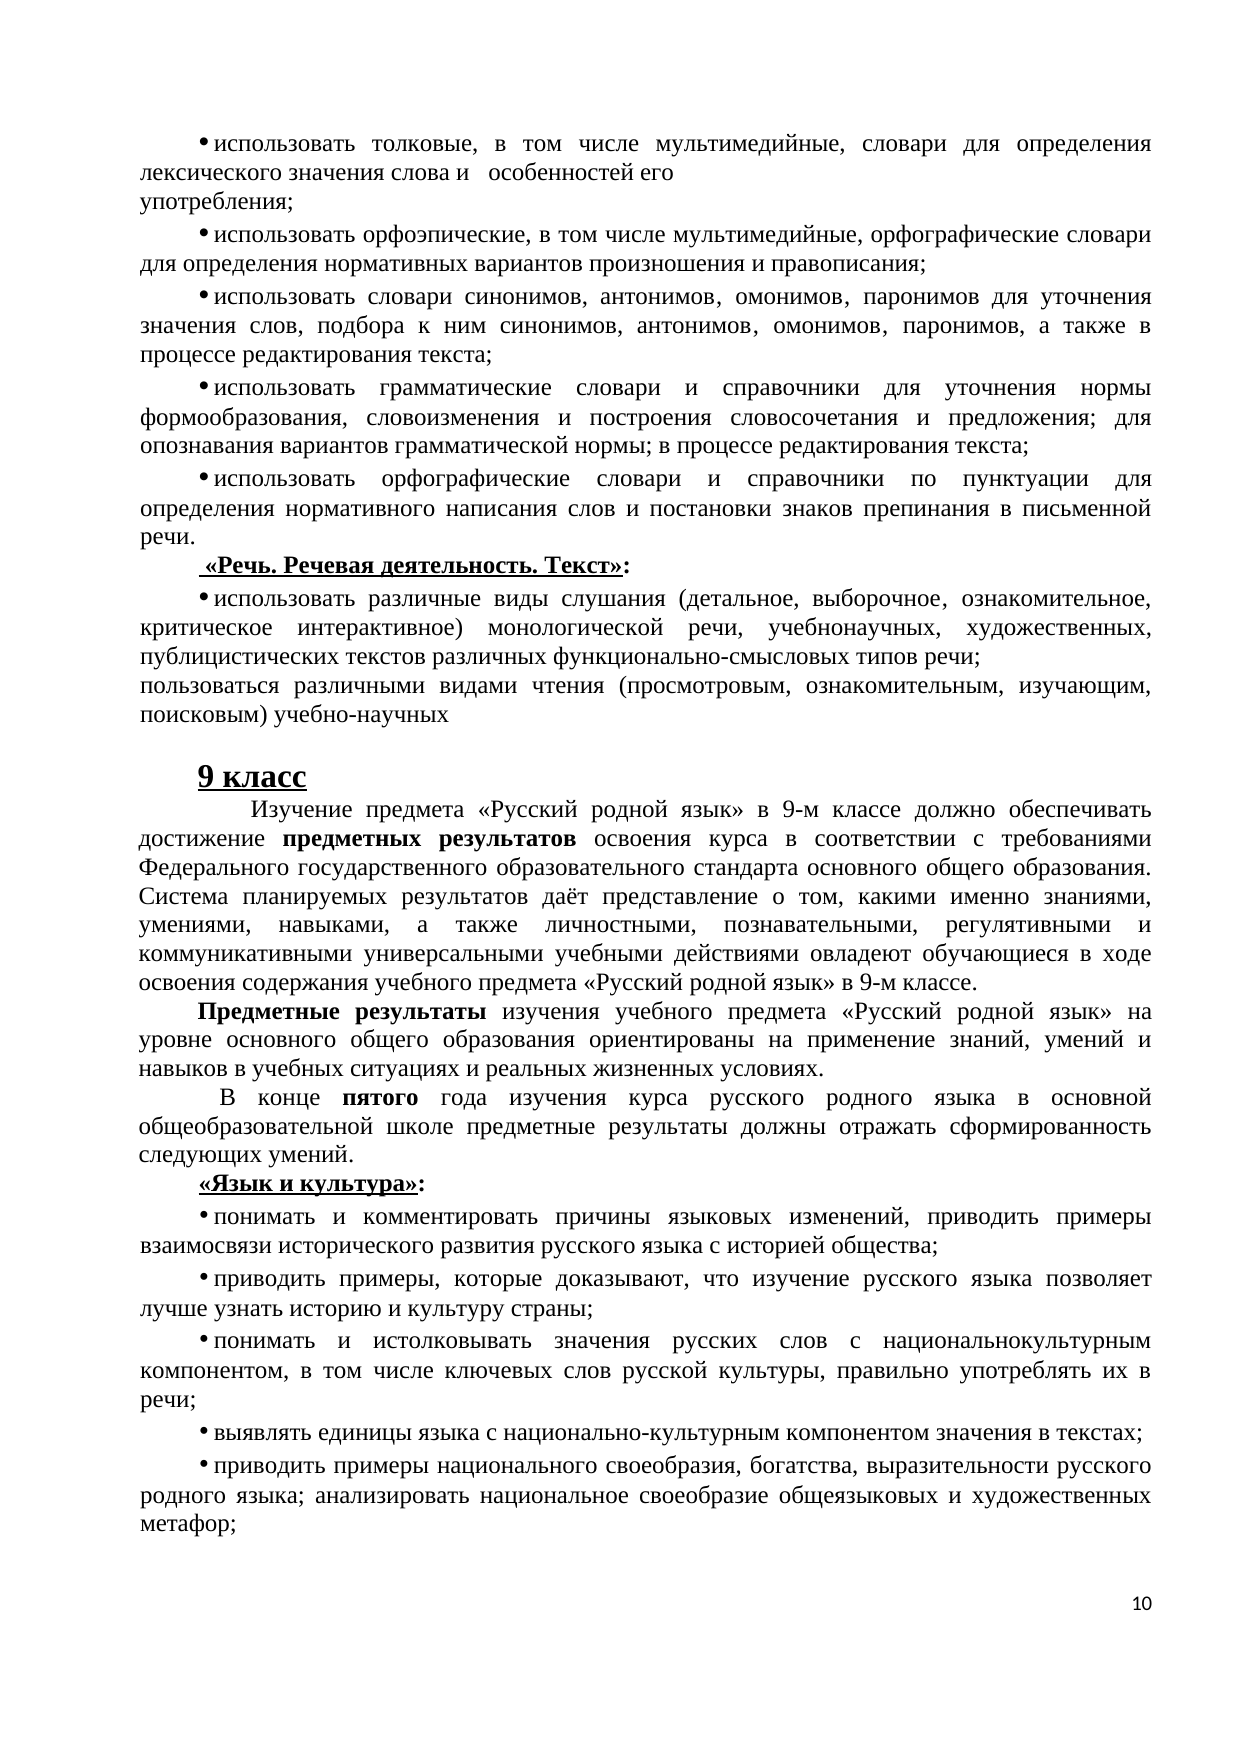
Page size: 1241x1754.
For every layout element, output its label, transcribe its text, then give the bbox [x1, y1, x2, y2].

list приводить примеры, которые доказывают, что изучение русского языка позволяет лучше узнать историю и культуру страны; [140, 1259, 1152, 1322]
list использовать различные виды слушания (детальное, выборочное‚ ознакомительное, критическое интерактивное) монологической речи, учебнонаучных, художественных, публицистических текстов различных функционально-смысловых типов речи; [140, 579, 1152, 670]
text В конце пятого года изучения курса русского родного языка в основной общеобразовательной школе предметные результаты должны отражать сформированность следующих умений. [138, 1082, 1152, 1168]
text «Речь. Речевая деятельность. Текст»: [198, 550, 1152, 579]
list выявлять единицы языка с национально-культурным компонентом значения в текстах; [140, 1413, 1152, 1446]
list использовать словари синонимов, антонимов‚ омонимов‚ паронимов для уточнения значения слов, подбора к ним синонимов, антонимов‚ омонимов‚ паронимов, а также в процессе редактирования текста; [140, 277, 1152, 368]
text 9 класс [138, 756, 1152, 794]
list понимать и комментировать причины языковых изменений, приводить примеры взаимосвязи исторического развития русского языка с историей общества; [140, 1197, 1152, 1259]
text Предметные результаты изучения учебного предмета «Русский родной язык» на уровне основного общего образования ориентированы на применение знаний, умений и навыков в учебных ситуациях и реальных жизненных условиях. [138, 996, 1152, 1082]
list использовать орфографические словари и справочники по пунктуации для определения нормативного написания слов и постановки знаков препинания в письменной речи. [140, 459, 1152, 550]
list использовать грамматические словари и справочники для уточнения нормы формообразования, словоизменения и построения словосочетания и предложения; для опознавания вариантов грамматической нормы; в процессе редактирования текста; [140, 368, 1152, 459]
list приводить примеры национального своеобразия, богатства, выразительности русского родного языка; анализировать национальное своеобразие общеязыковых и художественных метафор; [140, 1446, 1152, 1537]
text употребления; [139, 186, 1152, 215]
text «Язык и культура»: [198, 1168, 1152, 1197]
text Изучение предмета «Русский родной язык» в 9-м классе должно обеспечивать достижение предметных результатов освоения курса в соответствии с требованиями Федерального государственного образовательного стандарта основного общего образования. Система планируемых результатов даёт представление о том, какими именно знаниями, умениями, навыками, а также личностными, познавательными, регулятивными и коммуникативными универсальными учебными действиями овладеют обучающиеся в ходе освоения содержания учебного предмета «Русский родной язык» в 9-м классе. [138, 794, 1152, 996]
list использовать орфоэпические, в том числе мультимедийные, орфографические словари для определения нормативных вариантов произношения и правописания; [140, 215, 1152, 277]
list понимать и истолковывать значения русских слов с национальнокультурным компонентом, в том числе ключевых слов русской культуры, правильно употреблять их в речи; [140, 1322, 1152, 1413]
list использовать толковые, в том числе мультимедийные, словари для определения лексического значения слова и особенностей его [140, 124, 1152, 186]
text пользоваться различными видами чтения (просмотровым, ознакомительным, изучающим, поисковым) учебно-научных [140, 670, 1152, 727]
